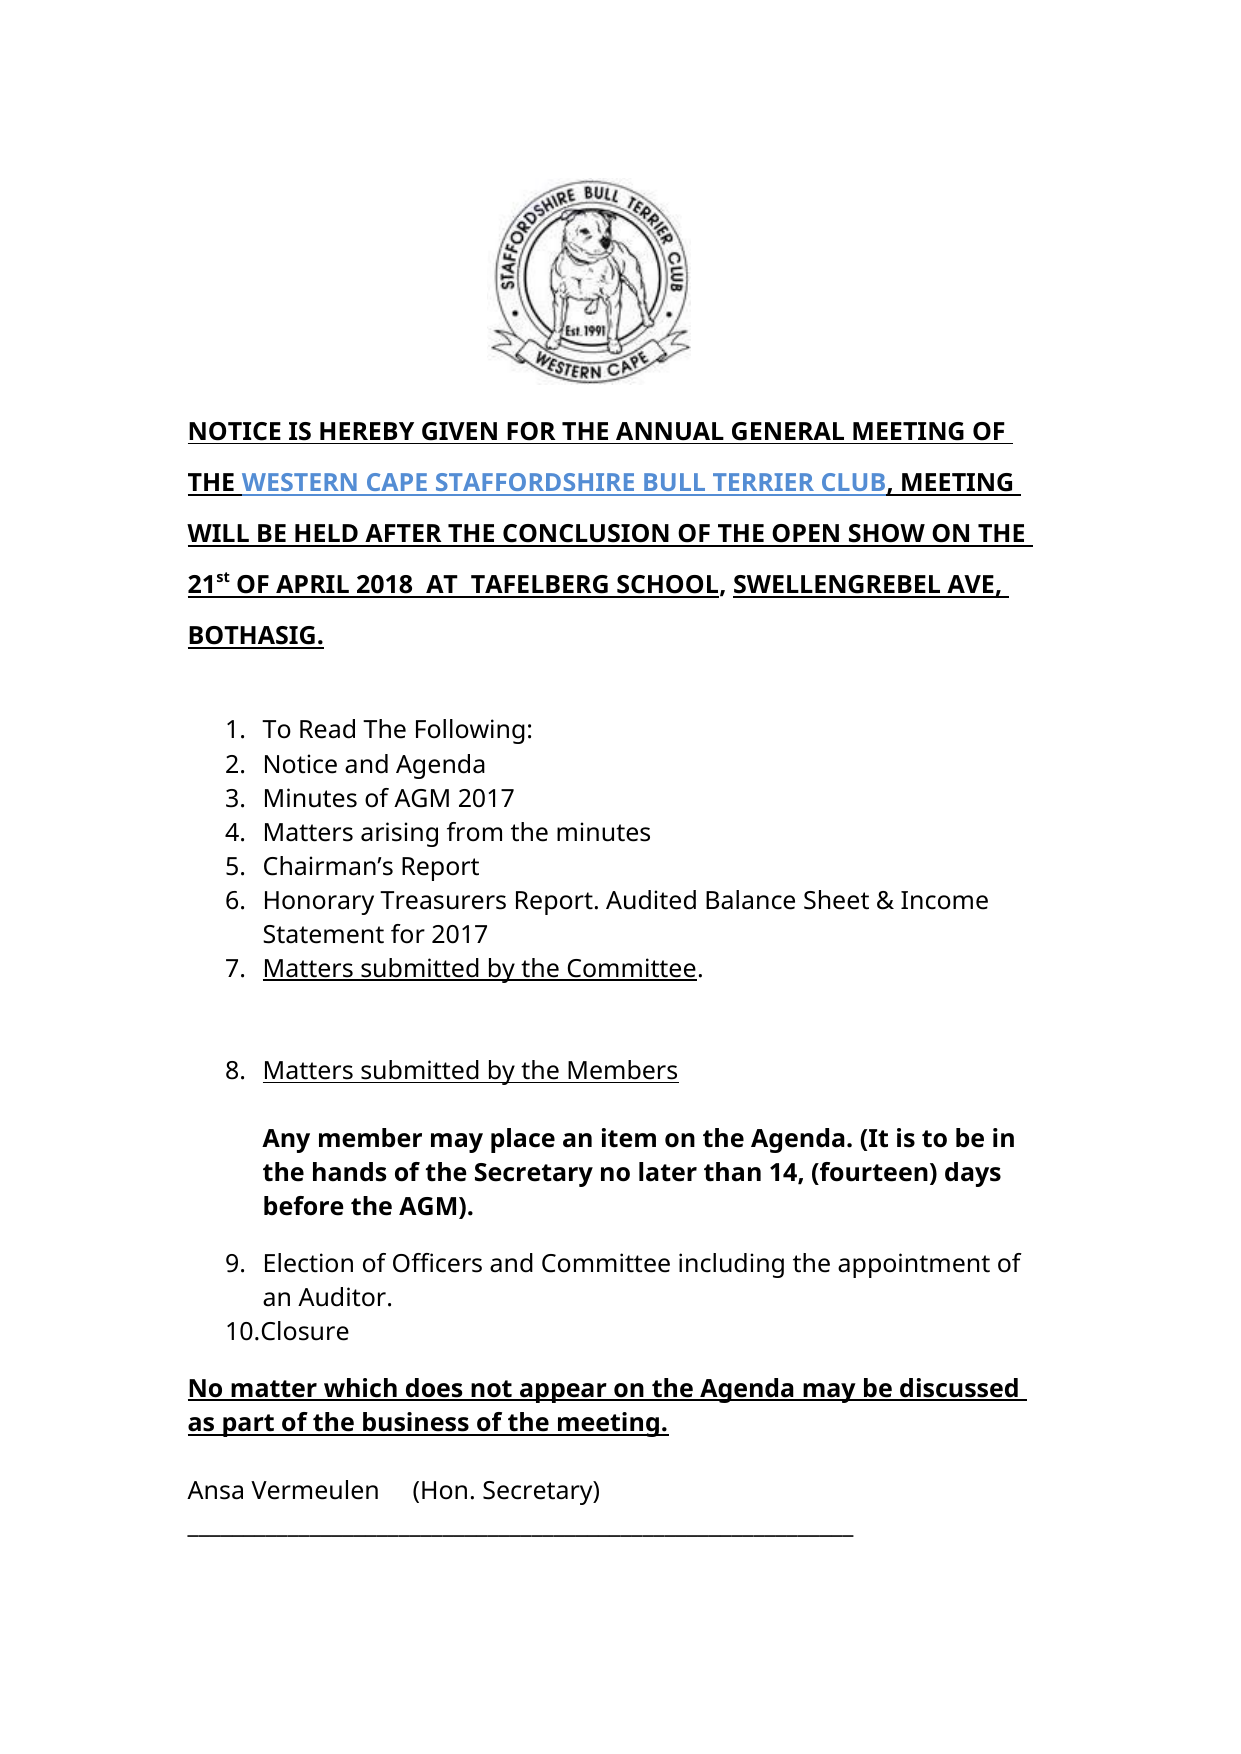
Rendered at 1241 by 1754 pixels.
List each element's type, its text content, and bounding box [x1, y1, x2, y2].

list Chairman’s Report [225, 848, 1053, 882]
text Ansa Vermeulen (Hon. Secretary) [187, 1473, 1053, 1507]
list Election of Officers and Committee including the appointment of an Auditor. [225, 1246, 1053, 1314]
text ____________________________________________________________ [187, 1507, 1053, 1541]
list Matters arising from the minutes [225, 814, 1053, 848]
text NOTICE IS HEREBY GIVEN FOR THE ANNUAL GENERAL MEETING OF THE WESTERN CAPE STAFFORDSHIRE BULL TERRIER CLUB, MEETING WILL BE HELD AFTER THE CONCLUSION OF THE OPEN SHOW ON THE 21st OF APRIL 2018 AT TAFELBERG SCHOOL, SWELLENGREBEL AVE, BOTHASIG. [187, 414, 1053, 652]
list To Read The Following: [225, 712, 1053, 746]
list Honorary Treasurers Report. Audited Balance Sheet & Income Statement for 2017 [225, 882, 1053, 951]
text Any member may place an item on the Agenda. (It is to be in the hands of the Secretary no later than 14, (fourteen) days before the AGM). [262, 1121, 1053, 1223]
picture [487, 178, 691, 385]
list Matters submitted by the Committee. [225, 951, 1053, 985]
text No matter which does not appear on the Agenda may be discussed as part of the business of the meeting. [187, 1371, 1053, 1439]
list Matters submitted by the Members [225, 1053, 1053, 1087]
text 10.Closure [225, 1314, 1053, 1348]
list Minutes of AGM 2017 [225, 780, 1053, 814]
list Notice and Agenda [225, 746, 1053, 780]
